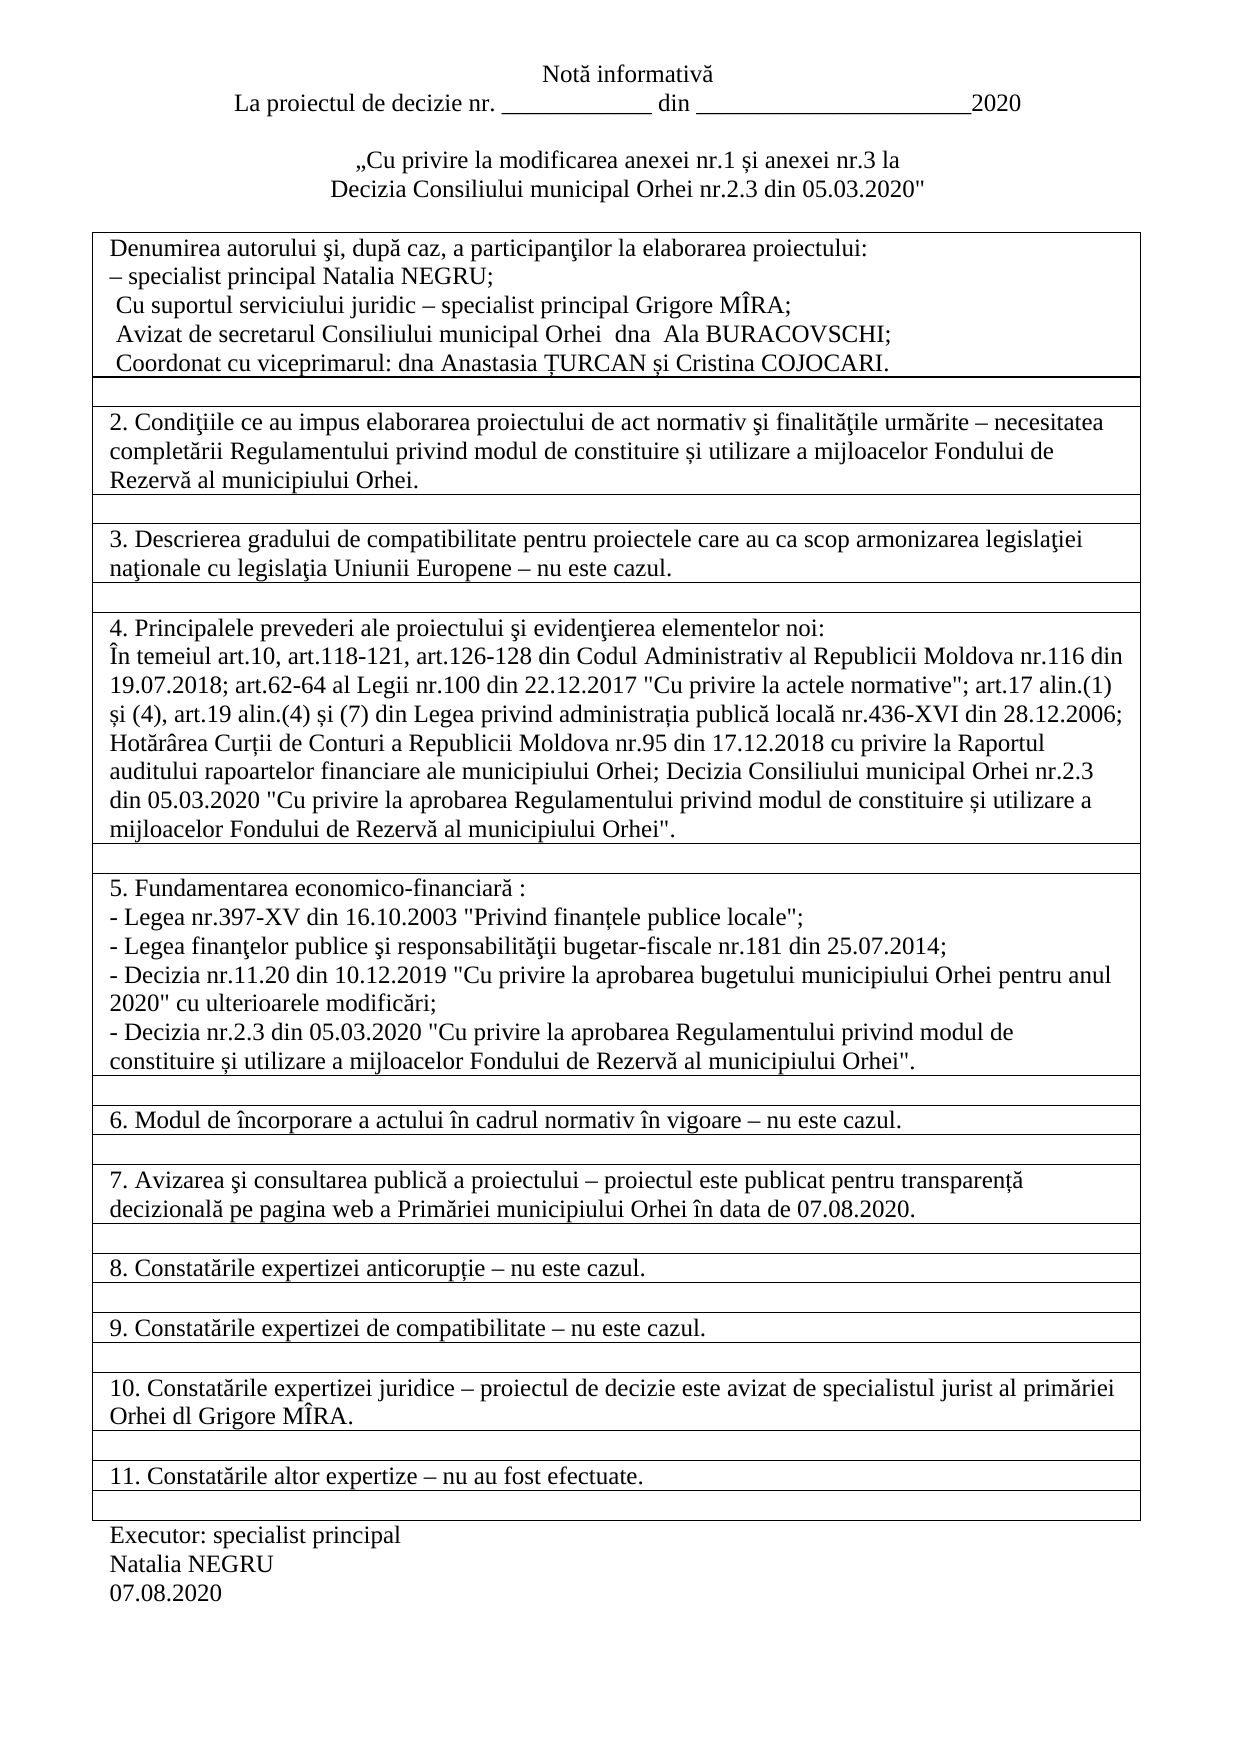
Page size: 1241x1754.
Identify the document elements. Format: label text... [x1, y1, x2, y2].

table_cell [93, 1076, 1140, 1104]
text Executor: specialist principal [109, 1521, 1146, 1549]
text Decizia Consiliului municipal Orhei nr.2.3 din 05.03.2020" [109, 174, 1146, 203]
table_cell 11. Constatările altor expertize – nu au fost efectuate. [93, 1461, 1140, 1490]
table_header Denumirea autorului şi, după caz, a participanţilor la elaborarea proiectului: – specialist principal Natalia NEGRU; Cu suportul serviciului juridic – specialist principal Grigore MÎRA; Avizat de secretarul Consiliului municipal Orhei dna Ala BURACOVSCHI; Coordonat cu viceprimarul: dna Anastasia ȚURCAN și Cristina COJOCARI. [93, 233, 1140, 376]
table_cell 4. Principalele prevederi ale proiectului şi evidenţierea elementelor noi: În temeiul art.10, art.118-121, art.126-128 din Codul Administrativ al Republicii Moldova nr.116 din 19.07.2018; art.62-64 al Legii nr.100 din 22.12.2017 "Cu privire la actele normative"; art.17 alin.(1) și (4), art.19 alin.(4) și (7) din Legea privind administrația publică locală nr.436-XVI din 28.12.2006; Hotărârea Curții de Conturi a Republicii Moldova nr.95 din 17.12.2018 cu privire la Raportul auditului rapoartelor financiare ale municipiului Orhei; Decizia Consiliului municipal Orhei nr.2.3 din 05.03.2020 "Cu privire la aprobarea Regulamentului privind modul de constituire și utilizare a mijloacelor Fondului de Rezervă al municipiului Orhei". [93, 613, 1140, 843]
text La proiectul de decizie nr. ____________ din ______________________2020 [109, 88, 1146, 117]
table_cell [93, 1431, 1140, 1460]
table_cell 2. Condiţiile ce au impus elaborarea proiectului de act normativ şi finalităţile urmărite – necesitatea completării Regulamentului privind modul de constituire și utilizare a mijloacelor Fondului de Rezervă al municipiului Orhei. [93, 407, 1140, 493]
table_cell 5. Fundamentarea economico-financiară : - Legea nr.397-XV din 16.10.2003 "Privind finanțele publice locale"; - Legea finanţelor publice şi responsabilităţii bugetar-fiscale nr.181 din 25.07.2014; - Decizia nr.11.20 din 10.12.2019 "Cu privire la aprobarea bugetului municipiului Orhei pentru anul 2020" cu ulterioarele modificări; - Decizia nr.2.3 din 05.03.2020 "Cu privire la aprobarea Regulamentului privind modul de constituire și utilizare a mijloacelor Fondului de Rezervă al municipiului Orhei". [93, 874, 1140, 1075]
table_cell [93, 1224, 1140, 1252]
table_cell 10. Constatările expertizei juridice – proiectul de decizie este avizat de specialistul jurist al primăriei Orhei dl Grigore MÎRA. [93, 1373, 1140, 1430]
table_cell [93, 583, 1140, 612]
text Natalia NEGRU [109, 1549, 1146, 1578]
text „Cu privire la modificarea anexei nr.1 și anexei nr.3 la [109, 145, 1146, 174]
text 07.08.2020 [109, 1578, 1146, 1607]
table_cell [93, 1343, 1140, 1372]
table_cell [93, 1135, 1140, 1164]
text Notă informativă [109, 59, 1146, 88]
table_cell 9. Constatările expertizei de compatibilitate – nu este cazul. [93, 1313, 1140, 1342]
table_cell 6. Modul de încorporare a actului în cadrul normativ în vigoare – nu este cazul. [93, 1106, 1140, 1134]
table_cell 8. Constatările expertizei anticorupție – nu este cazul. [93, 1254, 1140, 1282]
table_cell [93, 378, 1140, 406]
table_cell 3. Descrierea gradului de compatibilitate pentru proiectele care au ca scop armonizarea legislaţiei naţionale cu legislaţia Uniunii Europene – nu este cazul. [93, 524, 1140, 582]
table_cell [93, 1283, 1140, 1312]
table_cell [93, 844, 1140, 872]
table_cell [93, 1491, 1140, 1519]
table_cell 7. Avizarea şi consultarea publică a proiectului – proiectul este publicat pentru transparență decizională pe pagina web a Primăriei municipiului Orhei în data de 07.08.2020. [93, 1165, 1140, 1223]
table_cell [93, 495, 1140, 523]
